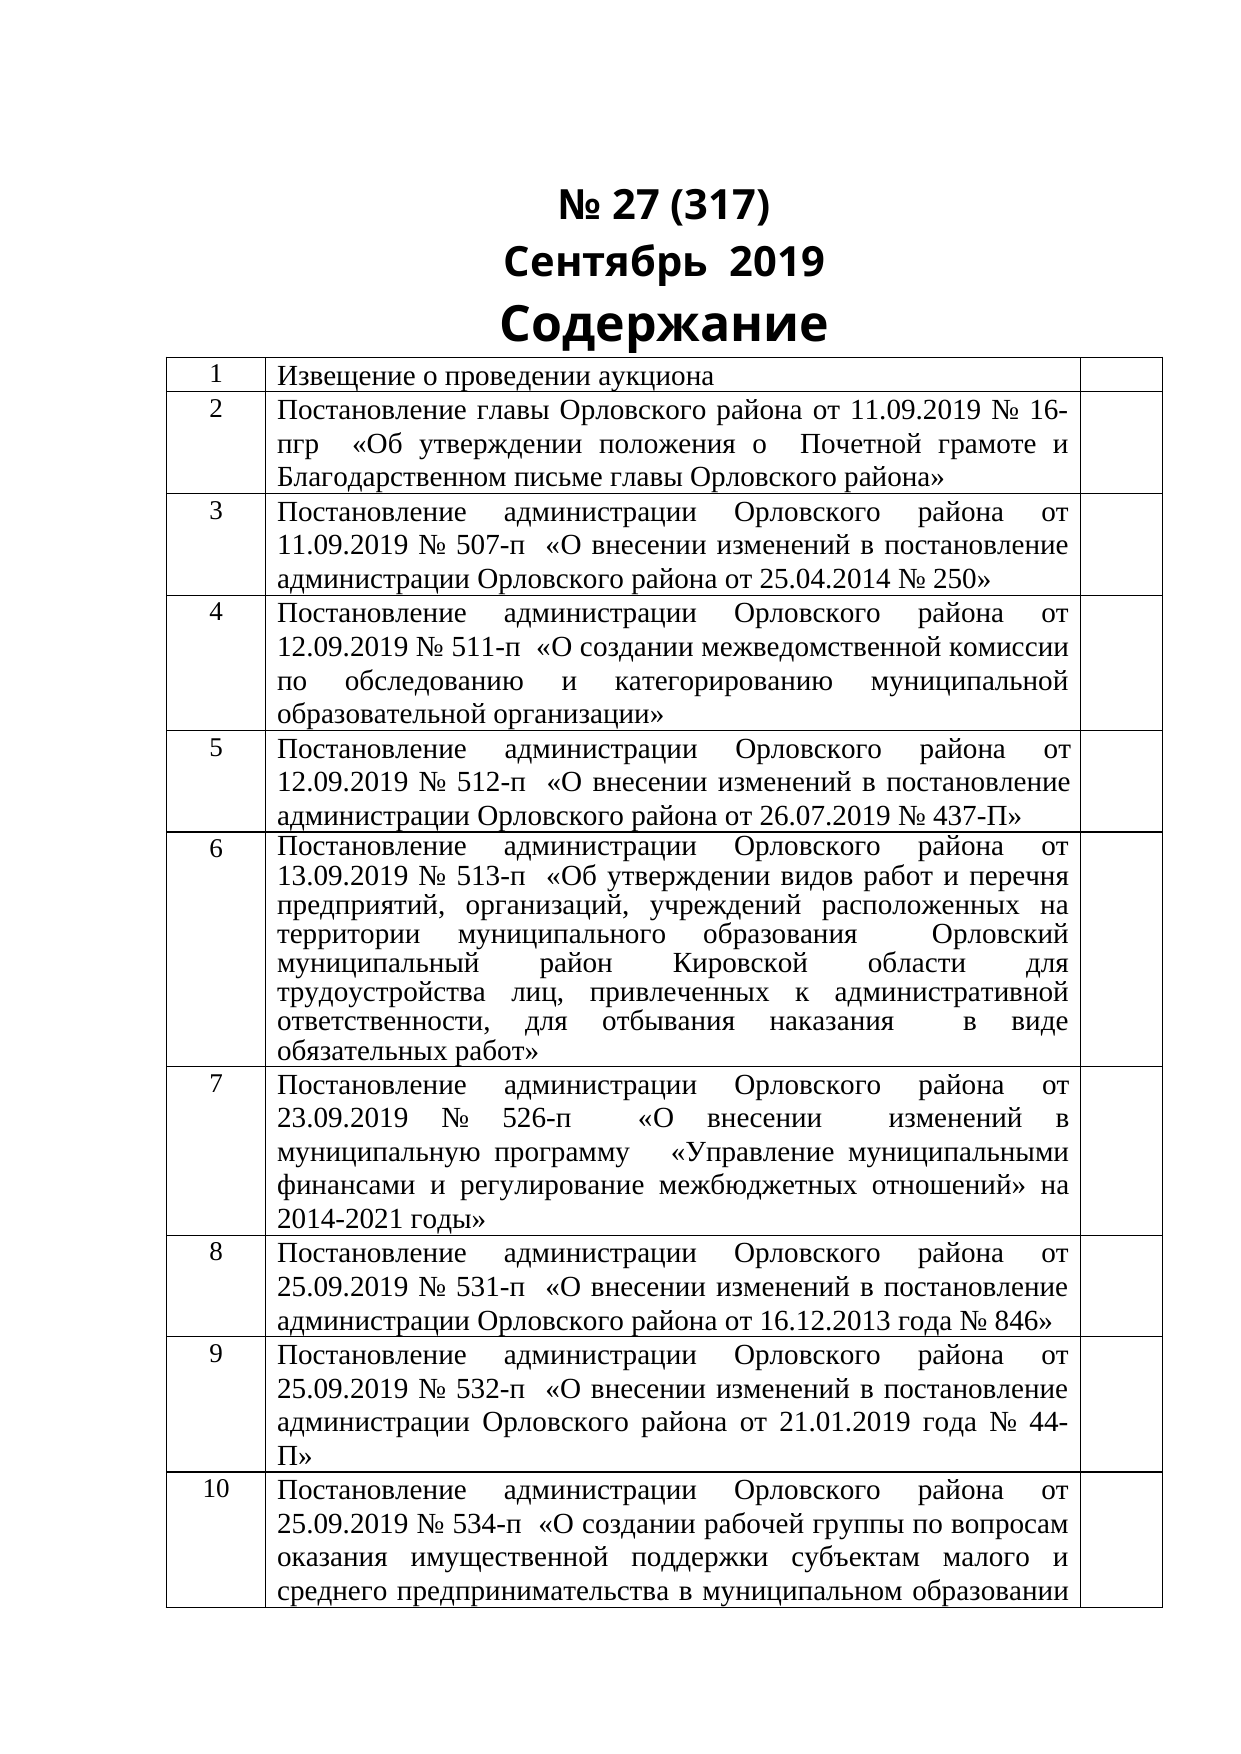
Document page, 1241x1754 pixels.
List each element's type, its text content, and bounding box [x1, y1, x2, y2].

table_cell [1081, 494, 1162, 594]
table_cell 5 [167, 731, 265, 831]
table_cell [266, 1473, 1080, 1607]
table_cell 2 [167, 392, 265, 493]
table_cell Постановление администрации Орловского района от 25.09.2019 № 531-п «О внесении изменений в постановление администрации Орловского района от 16.12.2013 года № 846» [266, 1236, 1080, 1336]
table_cell 8 [167, 1236, 265, 1336]
table_header 1 [167, 358, 265, 391]
table_cell [1081, 833, 1162, 1066]
table_cell [1081, 1473, 1162, 1607]
table_cell 3 [167, 494, 265, 594]
table_header [1081, 358, 1162, 391]
table_header Извещение о проведении аукциона [266, 358, 1080, 391]
table_cell 6 [167, 833, 265, 1066]
table_cell 10 [167, 1473, 265, 1607]
table_cell Постановление администрации Орловского района от 12.09.2019 № 512-п «О внесении изменений в постановление администрации Орловского района от 26.07.2019 № 437-П» [266, 731, 1080, 831]
table_cell Постановление администрации Орловского района от 23.09.2019 № 526-п «О внесении изменений в муниципальную программу «Управление муниципальными финансами и регулирование межбюджетных отношений» на 2014-2021 годы» [266, 1067, 1080, 1234]
table_cell 7 [167, 1067, 265, 1234]
table_cell [1081, 731, 1162, 831]
text Содержание [177, 288, 1152, 357]
table_cell 4 [167, 596, 265, 730]
table_cell Постановление администрации Орловского района от 12.09.2019 № 511-п «О создании межведомственной комиссии по обследованию и категорированию муниципальной образовательной организации» [266, 596, 1080, 730]
table_cell [1081, 1337, 1162, 1471]
table_cell 9 [167, 1337, 265, 1471]
table_cell [1081, 1236, 1162, 1336]
table_cell Постановление администрации Орловского района от 25.09.2019 № 532-п «О внесении изменений в постановление администрации Орловского района от 21.01.2019 года № 44-П» [266, 1337, 1080, 1471]
text № 27 (317) [177, 175, 1152, 232]
table_cell Постановление администрации Орловского района от 11.09.2019 № 507-п «О внесении изменений в постановление администрации Орловского района от 25.04.2014 № 250» [266, 494, 1080, 594]
table_cell Постановление администрации Орловского района от 13.09.2019 № 513-п «Об утверждении видов работ и перечня предприятий, организаций, учреждений расположенных на территории муниципального образования Орловский муниципальный район Кировской области для трудоустройства лиц, привлеченных к административной ответственности, для отбывания наказания в виде обязательных работ» [266, 833, 1080, 1066]
text Сентябрь 2019 [177, 232, 1152, 288]
table_cell [1081, 392, 1162, 493]
table_cell [1081, 1067, 1162, 1234]
table_cell [1081, 596, 1162, 730]
table_cell Постановление главы Орловского района от 11.09.2019 № 16-пгр «Об утверждении положения о Почетной грамоте и Благодарственном письме главы Орловского района» [266, 392, 1080, 493]
